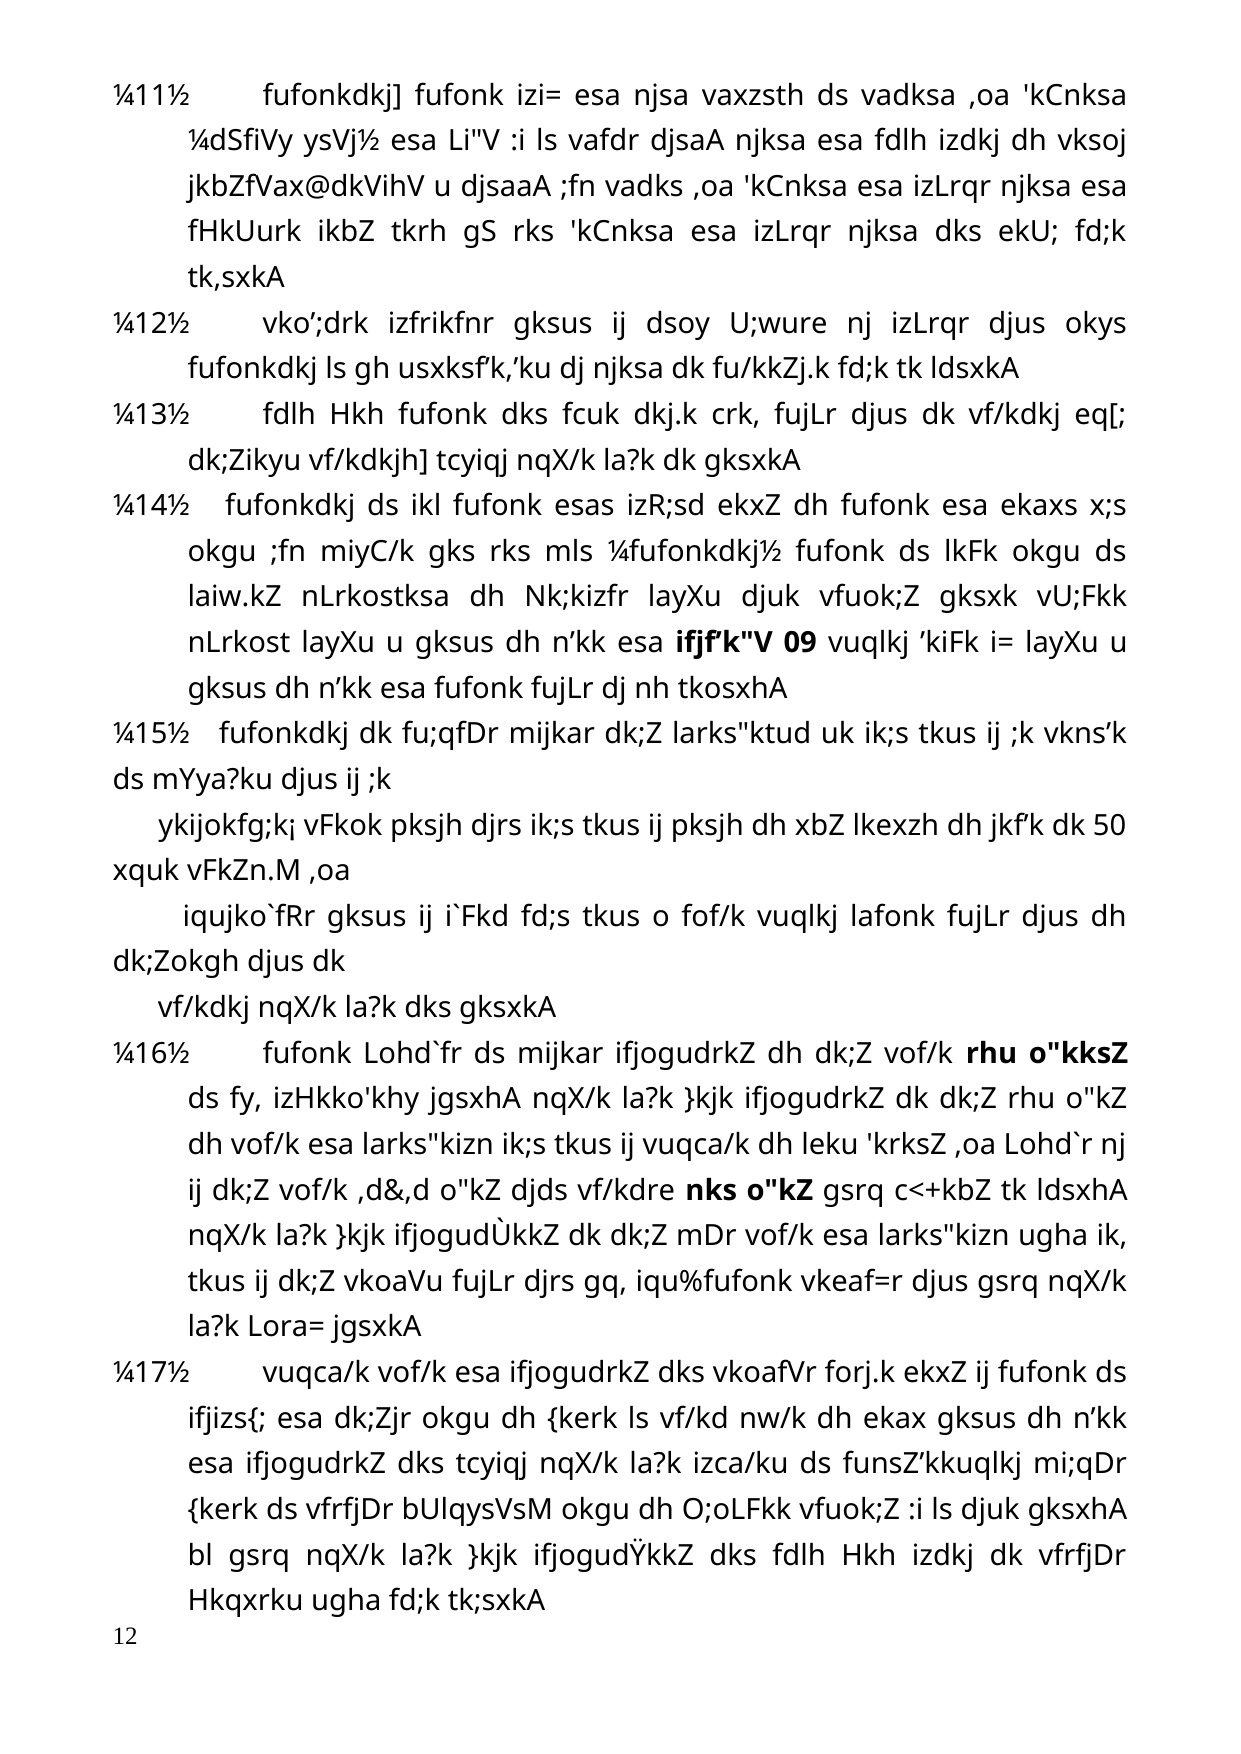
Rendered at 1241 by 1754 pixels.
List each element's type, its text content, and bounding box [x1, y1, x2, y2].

text ¼11½ fufonkdkj] fufonk izi= esa njsa vaxzsth ds vadksa ,oa 'kCnksa ¼dSfiVy ysVj½ esa Li"V :i ls vafdr djsaA njksa esa fdlh izdkj dh vksoj jkbZfVax@dkVihV u djsaaA ;fn vadks ,oa 'kCnksa esa izLrqr njksa esa fHkUurk ikbZ tkrh gS rks 'kCnksa esa izLrqr njksa dks ekU; fd;k tk,sxkA [112, 74, 1128, 296]
text ¼14½ fufonkdkj ds ikl fufonk esas izR;sd ekxZ dh fufonk esa ekaxs x;s okgu ;fn miyC/k gks rks mls ¼fufonkdkj½ fufonk ds lkFk okgu ds laiw.kZ nLrkostksa dh Nk;kizfr layXu djuk vfuok;Z gksxk vU;Fkk nLrkost layXu u gksus dh n’kk esa ifjf’k"V 09 vuqlkj ’kiFk i= layXu u gksus dh n’kk esa fufonk fujLr dj nh tkosxhA [112, 484, 1128, 707]
text ¼16½ fufonk Lohd`fr ds mijkar ifjogudrkZ dh dk;Z vof/k rhu o"kksZ ds fy, izHkko'khy jgsxhA nqX/k la?k }kjk ifjogudrkZ dk dk;Z rhu o"kZ dh vof/k esa larks"kizn ik;s tkus ij vuqca/k dh leku 'krksZ ,oa Lohd`r nj ij dk;Z vof/k ,d&,d o"kZ djds vf/kdre nks o"kZ gsrq c<+kbZ tk ldsxhA nqX/k la?k }kjk ifjogudÙkkZ dk dk;Z mDr vof/k esa larks"kizn ugha ik, tkus ij dk;Z vkoaVu fujLr djrs gq, iqu%fufonk vkeaf=r djus gsrq nqX/k la?k Lora= jgsxkA [112, 1032, 1128, 1345]
text ykijokfg;k¡ vFkok pksjh djrs ik;s tkus ij pksjh dh xbZ lkexzh dh jkf’k dk 50 xquk vFkZn.M ,oa [112, 804, 1128, 889]
text ¼17½ vuqca/k vof/k esa ifjogudrkZ dks vkoafVr forj.k ekxZ ij fufonk ds ifjizs{; esa dk;Zjr okgu dh {kerk ls vf/kd nw/k dh ekax gksus dh n’kk esa ifjogudrkZ dks tcyiqj nqX/k la?k izca/ku ds funsZ’kkuqlkj mi;qDr {kerk ds vfrfjDr bUlqysVsM okgu dh O;oLFkk vfuok;Z :i ls djuk gksxhA bl gsrq nqX/k la?k }kjk ifjogudŸkkZ dks fdlh Hkh izdkj dk vfrfjDr Hkqxrku ugha fd;k tk;sxkA [112, 1351, 1128, 1619]
text ¼15½ fufonkdkj dk fu;qfDr mijkar dk;Z larks"ktud uk ik;s tkus ij ;k vkns’k ds mYya?ku djus ij ;k [112, 713, 1128, 798]
text iqujko`fRr gksus ij i`Fkd fd;s tkus o fof/k vuqlkj lafonk fujLr djus dh dk;Zokgh djus dk [112, 895, 1128, 980]
text vf/kdkj nqX/k la?k dks gksxkA [112, 986, 1128, 1026]
text ¼13½ fdlh Hkh fufonk dks fcuk dkj.k crk, fujLr djus dk vf/kdkj eq[; dk;Zikyu vf/kdkjh] tcyiqj nqX/k la?k dk gksxkA [112, 393, 1128, 478]
text ¼12½ vko’;drk izfrikfnr gksus ij dsoy U;wure nj izLrqr djus okys fufonkdkj ls gh usxksf’k,’ku dj njksa dk fu/kkZj.k fd;k tk ldsxkA [112, 302, 1128, 387]
